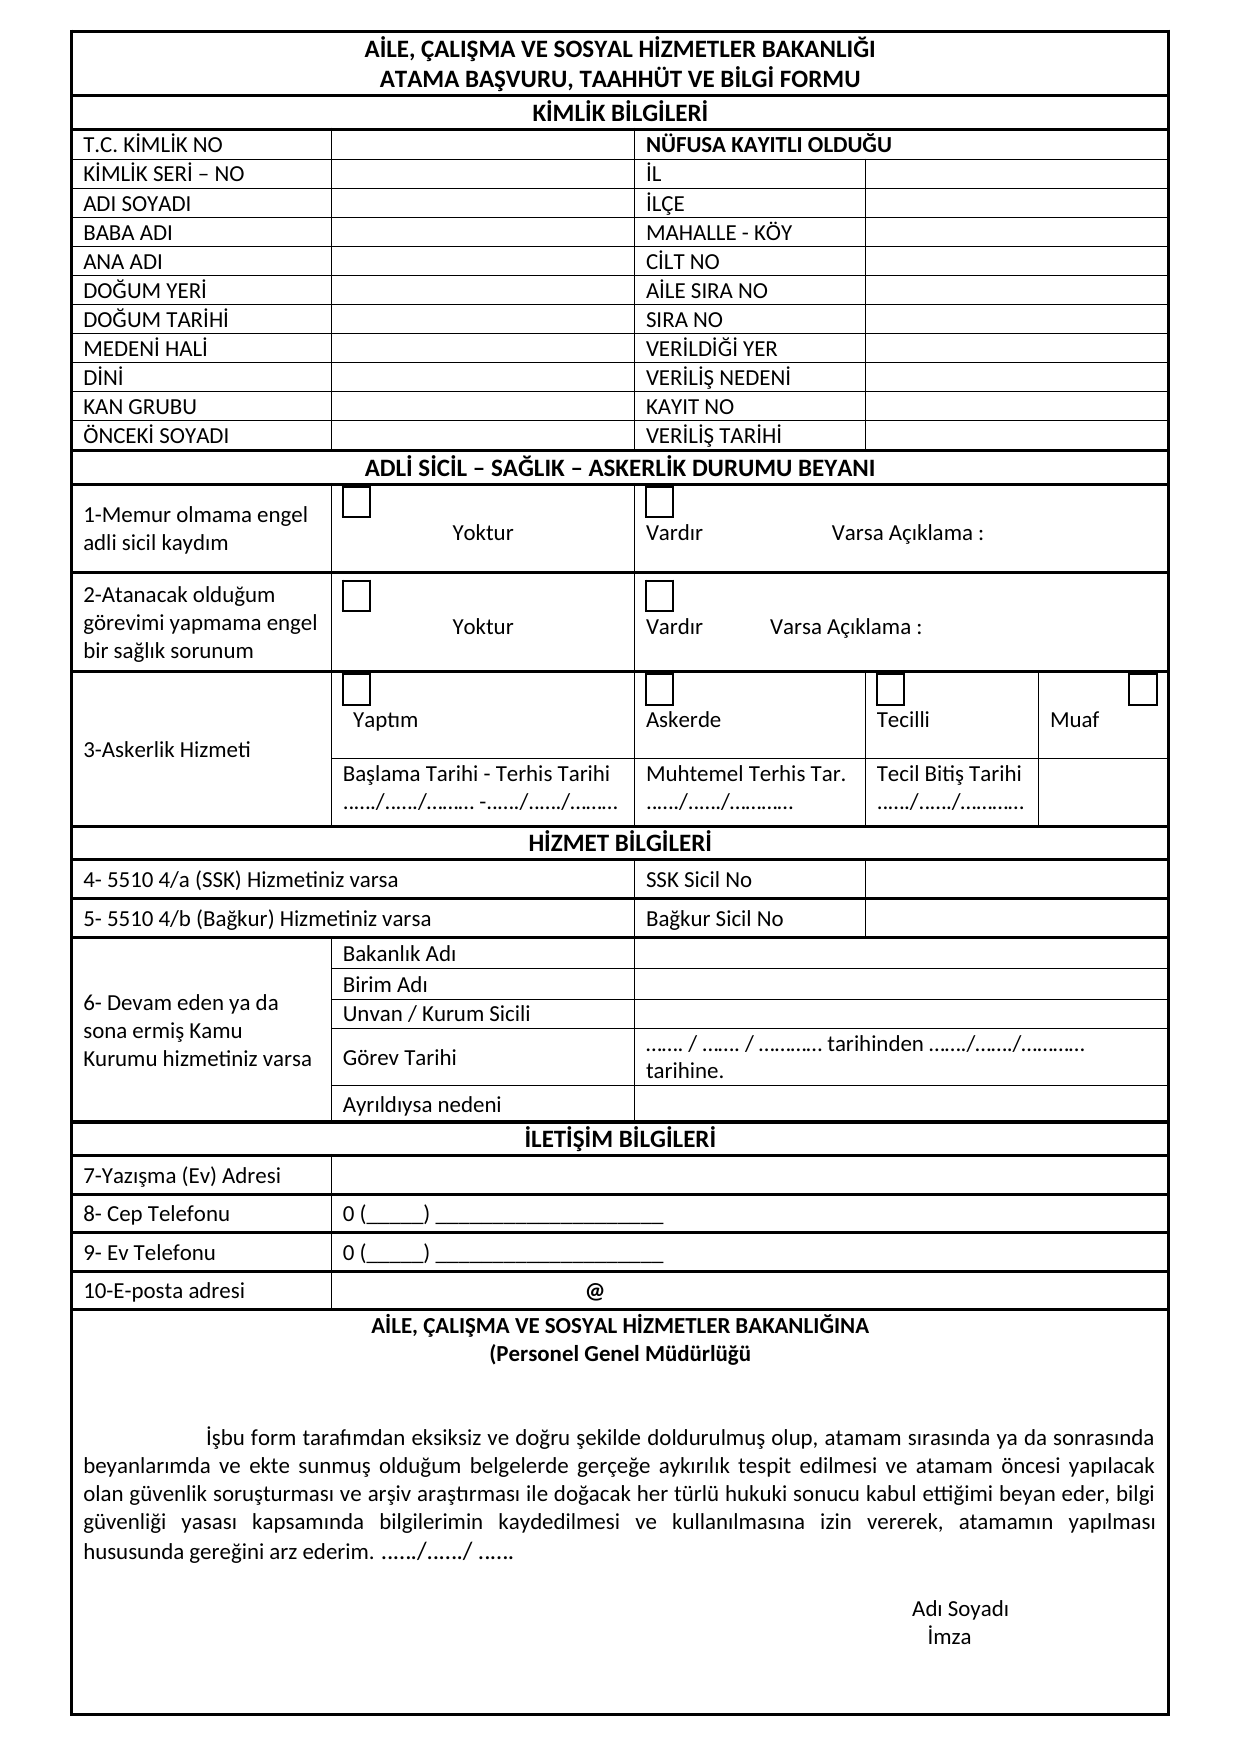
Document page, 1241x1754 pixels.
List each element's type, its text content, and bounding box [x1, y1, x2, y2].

table_cell 7-Yazışma (Ev) Adresi [73, 1157, 331, 1192]
table_cell [332, 131, 634, 158]
table_cell DOĞUM TARİHİ [73, 305, 331, 333]
table_cell Birim Adı [332, 969, 634, 998]
table_cell [1039, 759, 1167, 824]
table_cell NÜFUSA KAYITLI OLDUĞU [635, 131, 1167, 158]
table_cell Yoktur [332, 574, 634, 670]
table_cell ÖNCEKİ SOYADI [73, 421, 331, 449]
table_cell Tecilli [866, 673, 1038, 758]
table_cell [332, 305, 634, 333]
table_cell Bakanlık Adı [332, 939, 634, 967]
table_cell 1-Memur olmama engel adli sicil kaydım [73, 486, 331, 571]
table_cell [866, 160, 1167, 188]
table_cell KAN GRUBU [73, 392, 331, 420]
table_cell [635, 969, 1167, 998]
table_cell HİZMET BİLGİLERİ [73, 828, 1167, 858]
table_cell Askerde [635, 673, 865, 758]
table_cell KAYIT NO [635, 392, 865, 420]
table_cell AİLE SIRA NO [635, 276, 865, 304]
table_cell İLÇE [635, 189, 865, 217]
table_cell MAHALLE - KÖY [635, 218, 865, 246]
table_cell DİNİ [73, 363, 331, 391]
table_cell VERİLDİĞİ YER [635, 334, 865, 362]
table_cell 8- Cep Telefonu [73, 1196, 331, 1231]
table_cell [866, 900, 1167, 936]
table_header AİLE, ÇALIŞMA VE SOSYAL HİZMETLER BAKANLIĞI ATAMA BAŞVURU, TAAHHÜT VE BİLGİ FORMU [73, 33, 1167, 94]
table_cell AİLE, ÇALIŞMA VE SOSYAL HİZMETLER BAKANLIĞINA (Personel Genel Müdürlüğü İşbu form tarafımdan eksiksiz ve doğru şekilde doldurulmuş olup, atamam sırasında ya da sonrasında beyanlarımda ve ekte sunmuş olduğum belgelerde gerçeğe aykırılık tespit edilmesi ve atamam öncesi yapılacak olan güvenlik soruşturması ve arşiv araştırması ile doğacak her türlü hukuki sonucu kabul ettiğimi beyan eder, bilgi güvenliği yasası kapsamında bilgilerimin kaydedilmesi ve kullanılmasına izin vererek, atamamın yapılması hususunda gereğini arz ederim. ..…./..…./ ..…. Adı Soyadı İmza [73, 1311, 1167, 1712]
table_cell ANA ADI [73, 247, 331, 275]
table_cell Vardır Varsa Açıklama : [635, 486, 1167, 571]
table_cell İL [635, 160, 865, 188]
table_cell İLETİŞİM BİLGİLERİ [73, 1124, 1167, 1154]
table_cell Muaf [1039, 673, 1167, 758]
table_cell 0 (_____) ____________________ [332, 1234, 1167, 1269]
table_cell 10-E-posta adresi [73, 1273, 331, 1308]
table_cell [332, 421, 634, 449]
table_cell [332, 160, 634, 188]
table_cell 6- Devam eden ya da sona ermiş Kamu Kurumu hizmetiniz varsa [73, 939, 331, 1120]
table_cell Yaptım [332, 673, 634, 758]
table_cell 4- 5510 4/a (SSK) Hizmetiniz varsa [73, 861, 634, 897]
table_cell [332, 334, 634, 362]
table_cell [866, 247, 1167, 275]
table_cell Muhtemel Terhis Tar. ..…./..…./………… [635, 759, 865, 824]
table_cell [866, 334, 1167, 362]
table_cell 5- 5510 4/b (Bağkur) Hizmetiniz varsa [73, 900, 634, 936]
table_cell MEDENİ HALİ [73, 334, 331, 362]
table_cell [332, 276, 634, 304]
table_cell CİLT NO [635, 247, 865, 275]
table_cell ADLİ SİCİL – SAĞLIK – ASKERLİK DURUMU BEYANI [73, 452, 1167, 483]
table_cell [866, 392, 1167, 420]
table_cell [635, 939, 1167, 967]
table_cell KİMLİK SERİ – NO [73, 160, 331, 188]
table_cell Unvan / Kurum Sicili [332, 1000, 634, 1028]
table_cell ADI SOYADI [73, 189, 331, 217]
table_cell [635, 1000, 1167, 1028]
table_cell VERİLİŞ NEDENİ [635, 363, 865, 391]
table_cell Yoktur [332, 486, 634, 571]
table_cell SSK Sicil No [635, 861, 865, 897]
table_cell Ayrıldıysa nedeni [332, 1086, 634, 1120]
table_cell [635, 1086, 1167, 1120]
table_cell 0 (_____) ____________________ [332, 1196, 1167, 1231]
table_cell 2-Atanacak olduğum görevimi yapmama engel bir sağlık sorunum [73, 574, 331, 670]
table_cell Vardır Varsa Açıklama : [635, 574, 1167, 670]
table_cell Tecil Bitiş Tarihi ..…./..…./………… [866, 759, 1038, 824]
table_cell @ [332, 1273, 1167, 1308]
table_cell [866, 861, 1167, 897]
table_cell 9- Ev Telefonu [73, 1234, 331, 1269]
table_cell [332, 1157, 1167, 1192]
table_cell [866, 189, 1167, 217]
table_cell [866, 218, 1167, 246]
table_cell KİMLİK BİLGİLERİ [73, 97, 1167, 127]
table_cell [332, 363, 634, 391]
table_cell ……. / ……. / ………… tarihinden ……./……./………… tarihine. [635, 1029, 1167, 1085]
table_cell [866, 305, 1167, 333]
table_cell [866, 363, 1167, 391]
table_cell VERİLİŞ TARİHİ [635, 421, 865, 449]
table_cell [332, 218, 634, 246]
table_cell Başlama Tarihi - Terhis Tarihi ..…./..…./……… -..…./..…./……… [332, 759, 634, 824]
table_cell T.C. KİMLİK NO [73, 131, 331, 158]
table_cell BABA ADI [73, 218, 331, 246]
table_cell Görev Tarihi [332, 1029, 634, 1085]
table_cell [332, 189, 634, 217]
table_cell [332, 392, 634, 420]
table_cell [332, 247, 634, 275]
table_cell Bağkur Sicil No [635, 900, 865, 936]
table_cell 3-Askerlik Hizmeti [73, 673, 331, 824]
table_cell [866, 421, 1167, 449]
table_cell DOĞUM YERİ [73, 276, 331, 304]
table_cell SIRA NO [635, 305, 865, 333]
table_cell [866, 276, 1167, 304]
